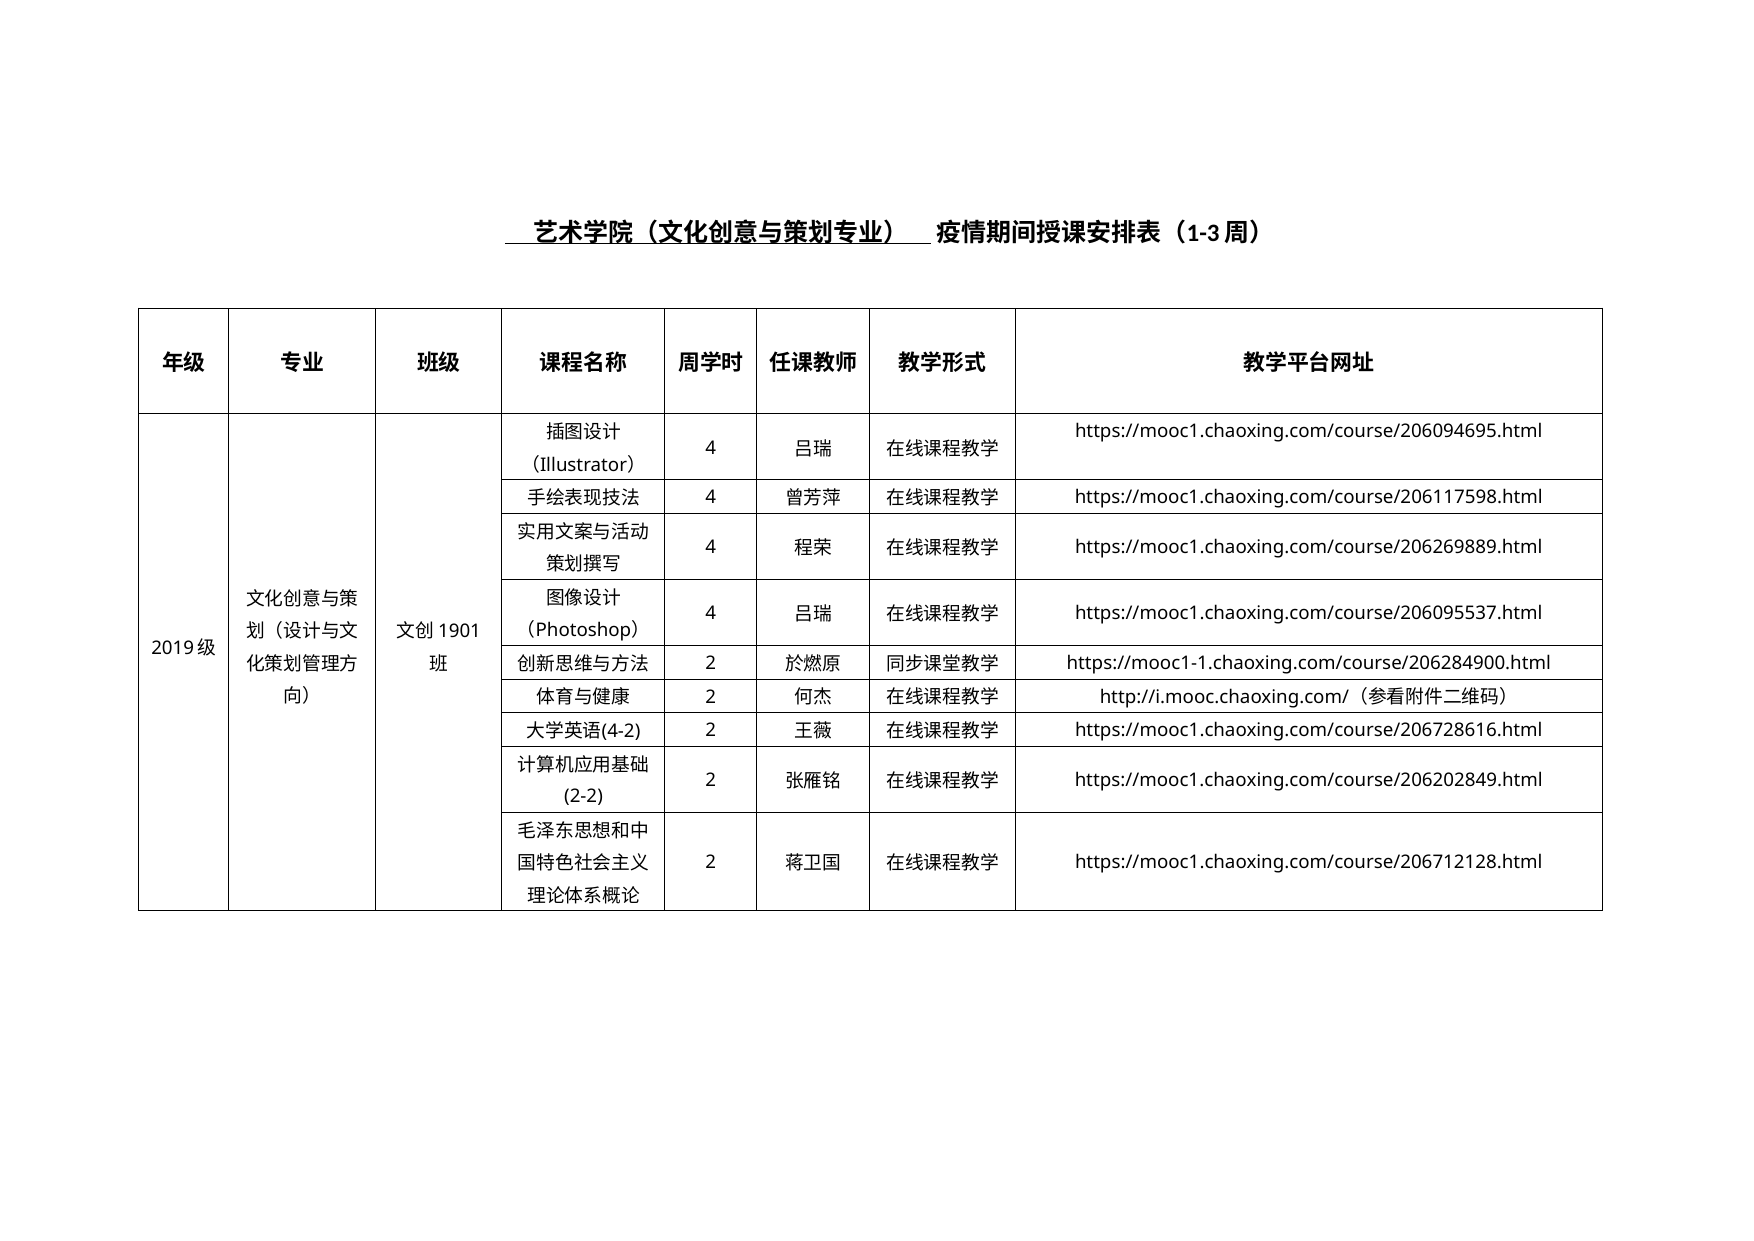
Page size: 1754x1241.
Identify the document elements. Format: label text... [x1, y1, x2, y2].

table_cell http://i.mooc.chaoxing.com/（参看附件二维码） [1016, 680, 1602, 712]
table_cell 4 [665, 414, 756, 479]
table_cell 在线课程教学 [870, 480, 1015, 513]
table_cell 图像设计（Photoshop） [502, 580, 664, 645]
table_cell https://mooc1.chaoxing.com/course/206712128.html [1016, 813, 1602, 910]
table_cell 何杰 [757, 680, 869, 712]
table_cell 大学英语(4-2) [502, 713, 664, 746]
table_cell 在线课程教学 [870, 514, 1015, 579]
table_cell 文化创意与策划（设计与文化策划管理方向） [229, 414, 375, 910]
table_cell 在线课程教学 [870, 414, 1015, 479]
table_cell 在线课程教学 [870, 713, 1015, 746]
table_cell 2 [665, 813, 756, 910]
table_header 年级 [139, 309, 228, 413]
table_cell https://mooc1.chaoxing.com/course/206117598.html [1016, 480, 1602, 513]
table_cell 4 [665, 480, 756, 513]
table_header 任课教师 [757, 309, 869, 413]
table_cell 张雁铭 [757, 747, 869, 812]
table_cell 在线课程教学 [870, 747, 1015, 812]
text 艺术学院（文化创意与策划专业） 疫情期间授课安排表（1-3周） [150, 198, 1604, 263]
table_cell 2 [665, 646, 756, 678]
table_header 课程名称 [502, 309, 664, 413]
table_cell https://mooc1.chaoxing.com/course/206202849.html [1016, 747, 1602, 812]
table_cell 2 [665, 713, 756, 746]
table_header 教学平台网址 [1016, 309, 1602, 413]
table_cell 王薇 [757, 713, 869, 746]
table_cell 程荣 [757, 514, 869, 579]
table_cell 插图设计（Illustrator） [502, 414, 664, 479]
table_header 周学时 [665, 309, 756, 413]
table_cell 4 [665, 514, 756, 579]
table_cell https://mooc1.chaoxing.com/course/206095537.html [1016, 580, 1602, 645]
table_cell https://mooc1.chaoxing.com/course/206094695.html [1016, 414, 1602, 479]
table_cell 2 [665, 747, 756, 812]
table_cell 创新思维与方法 [502, 646, 664, 678]
table_cell 吕瑞 [757, 580, 869, 645]
table_cell 在线课程教学 [870, 580, 1015, 645]
table_cell https://mooc1.chaoxing.com/course/206269889.html [1016, 514, 1602, 579]
table_cell 2 [665, 680, 756, 712]
table_header 班级 [376, 309, 501, 413]
table_cell 文创1901班 [376, 414, 501, 910]
table_cell 体育与健康 [502, 680, 664, 712]
table_cell 於燃原 [757, 646, 869, 678]
table_cell 实用文案与活动策划撰写 [502, 514, 664, 579]
table_cell https://mooc1-1.chaoxing.com/course/206284900.html [1016, 646, 1602, 678]
table_cell 曾芳萍 [757, 480, 869, 513]
table_cell 在线课程教学 [870, 680, 1015, 712]
table_cell https://mooc1.chaoxing.com/course/206728616.html [1016, 713, 1602, 746]
table_cell 手绘表现技法 [502, 480, 664, 513]
table_cell 吕瑞 [757, 414, 869, 479]
table_header 专业 [229, 309, 375, 413]
table_cell 蒋卫国 [757, 813, 869, 910]
table_header 教学形式 [870, 309, 1015, 413]
table_cell 4 [665, 580, 756, 645]
table_cell 2019级 [139, 414, 228, 910]
table_cell 同步课堂教学 [870, 646, 1015, 678]
table_cell 计算机应用基础(2-2) [502, 747, 664, 812]
table_cell 在线课程教学 [870, 813, 1015, 910]
table_cell 毛泽东思想和中国特色社会主义理论体系概论 [502, 813, 664, 910]
